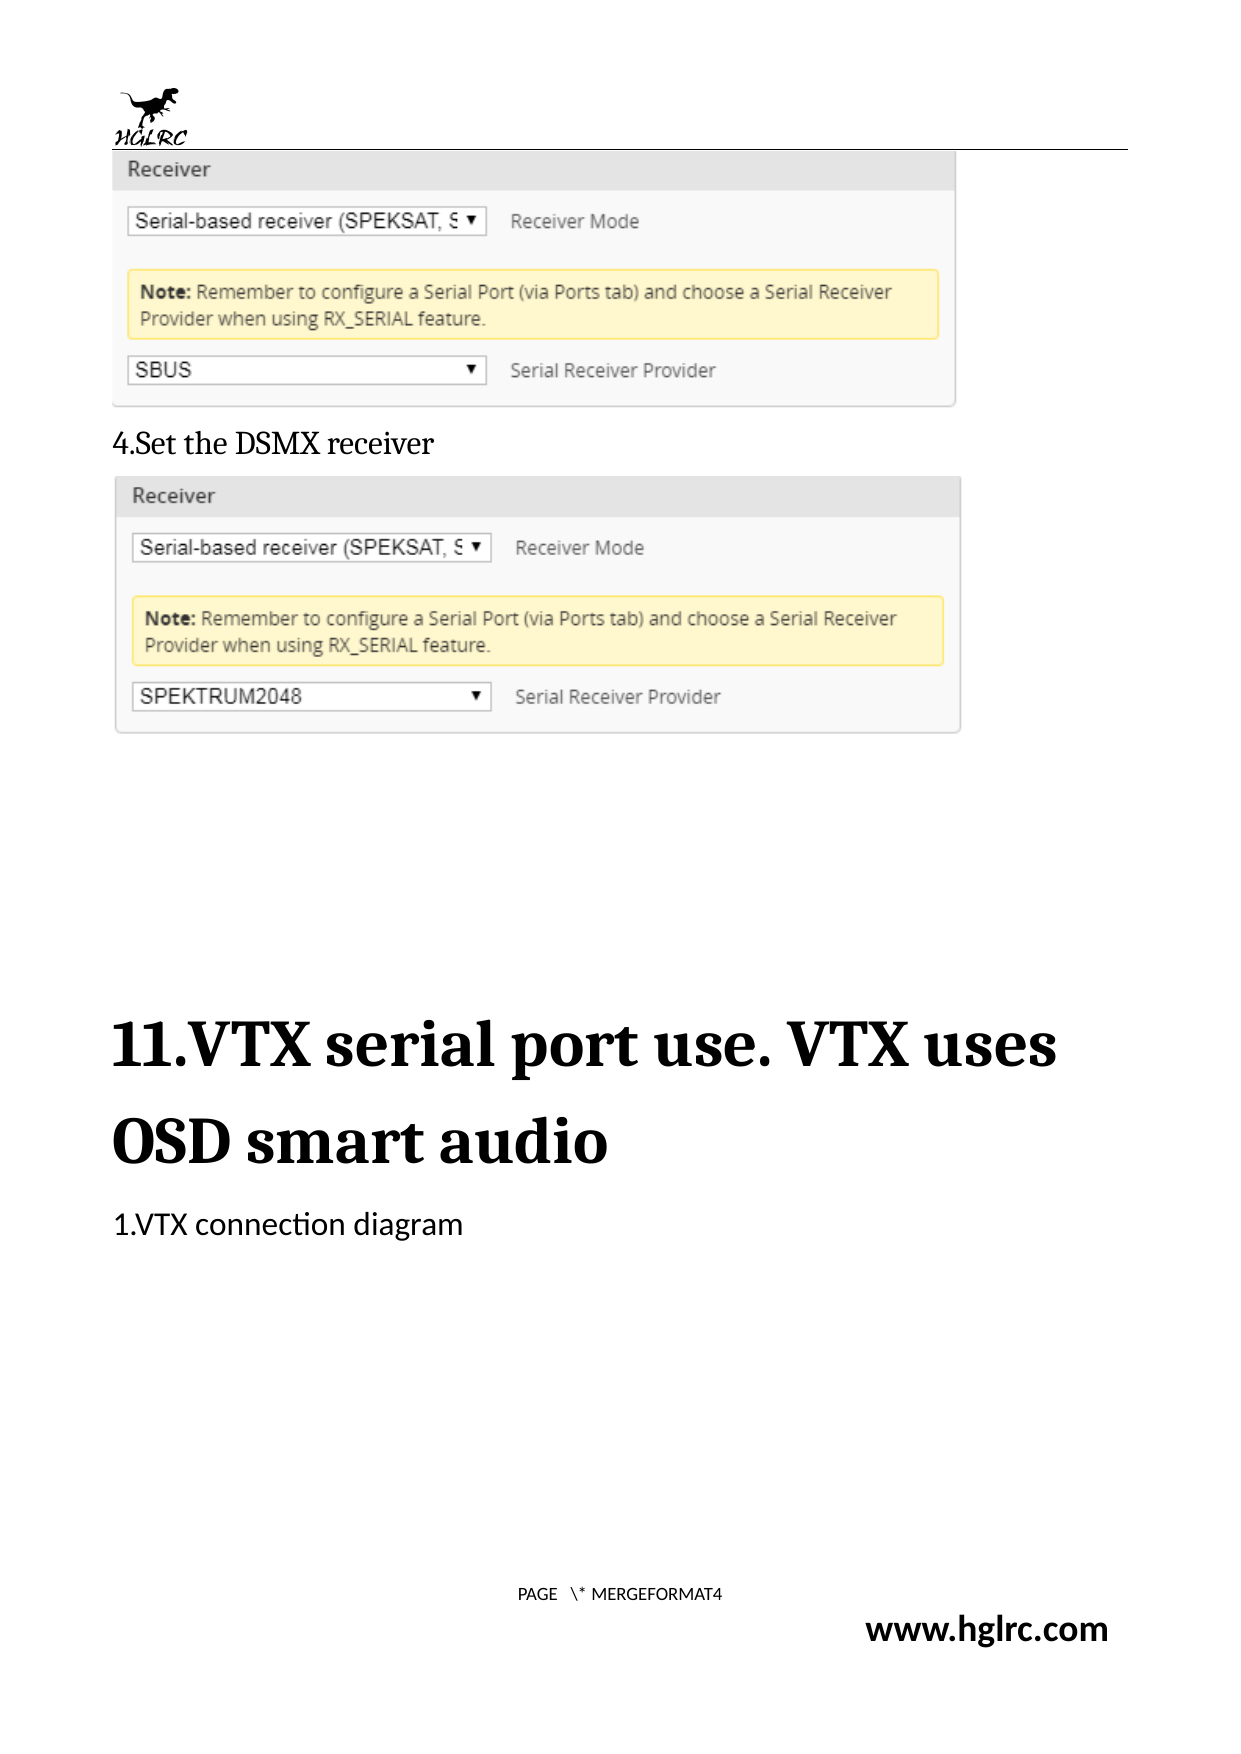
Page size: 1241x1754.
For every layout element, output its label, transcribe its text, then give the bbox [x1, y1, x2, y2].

picture [112, 151, 958, 409]
picture [112, 476, 963, 737]
picture [112, 88, 192, 147]
text 4.Set the DSMX receiver [112, 411, 1128, 476]
text 11.VTX serial port use. VTX uses OSD smart audio [112, 996, 1128, 1191]
text 1.VTX connection diagram [112, 1191, 1128, 1256]
